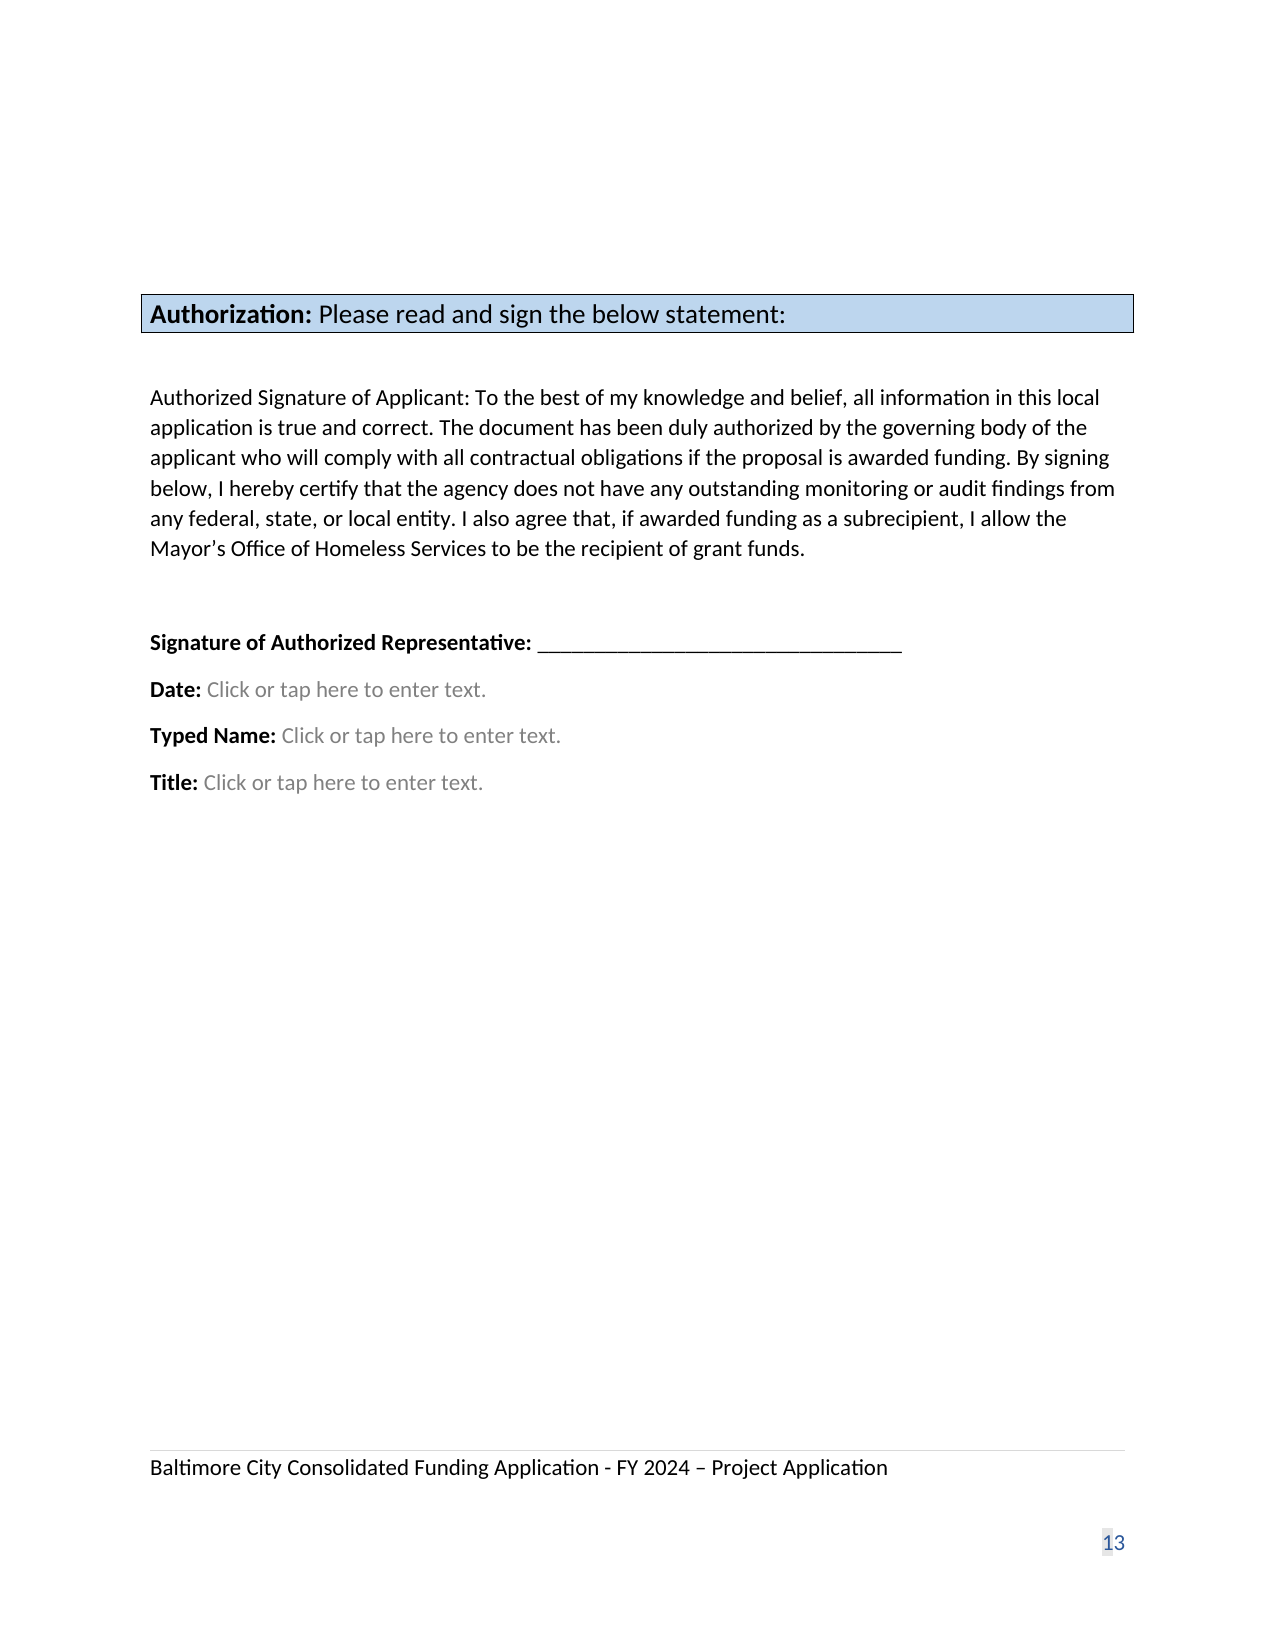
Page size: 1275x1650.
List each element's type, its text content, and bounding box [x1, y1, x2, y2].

text Date: [150, 675, 1125, 703]
text Title: [150, 768, 1125, 796]
subtitle Authorization: Please read and sign the below statement: [142, 295, 1133, 332]
text Signature of Authorized Representative: ________________________________ [150, 628, 1125, 656]
text Authorized Signature of Applicant: To the best of my knowledge and belief, all information in this local application is true and correct. The document has been duly authorized by the governing body of the applicant who will comply with all contractual obligations if the proposal is awarded funding. By signing below, I hereby certify that the agency does not have any outstanding monitoring or audit findings from any federal, state, or local entity. I also agree that, if awarded funding as a subrecipient, I allow the Mayor’s Office of Homeless Services to be the recipient of grant funds. [150, 383, 1125, 562]
text Typed Name: [150, 722, 1125, 749]
